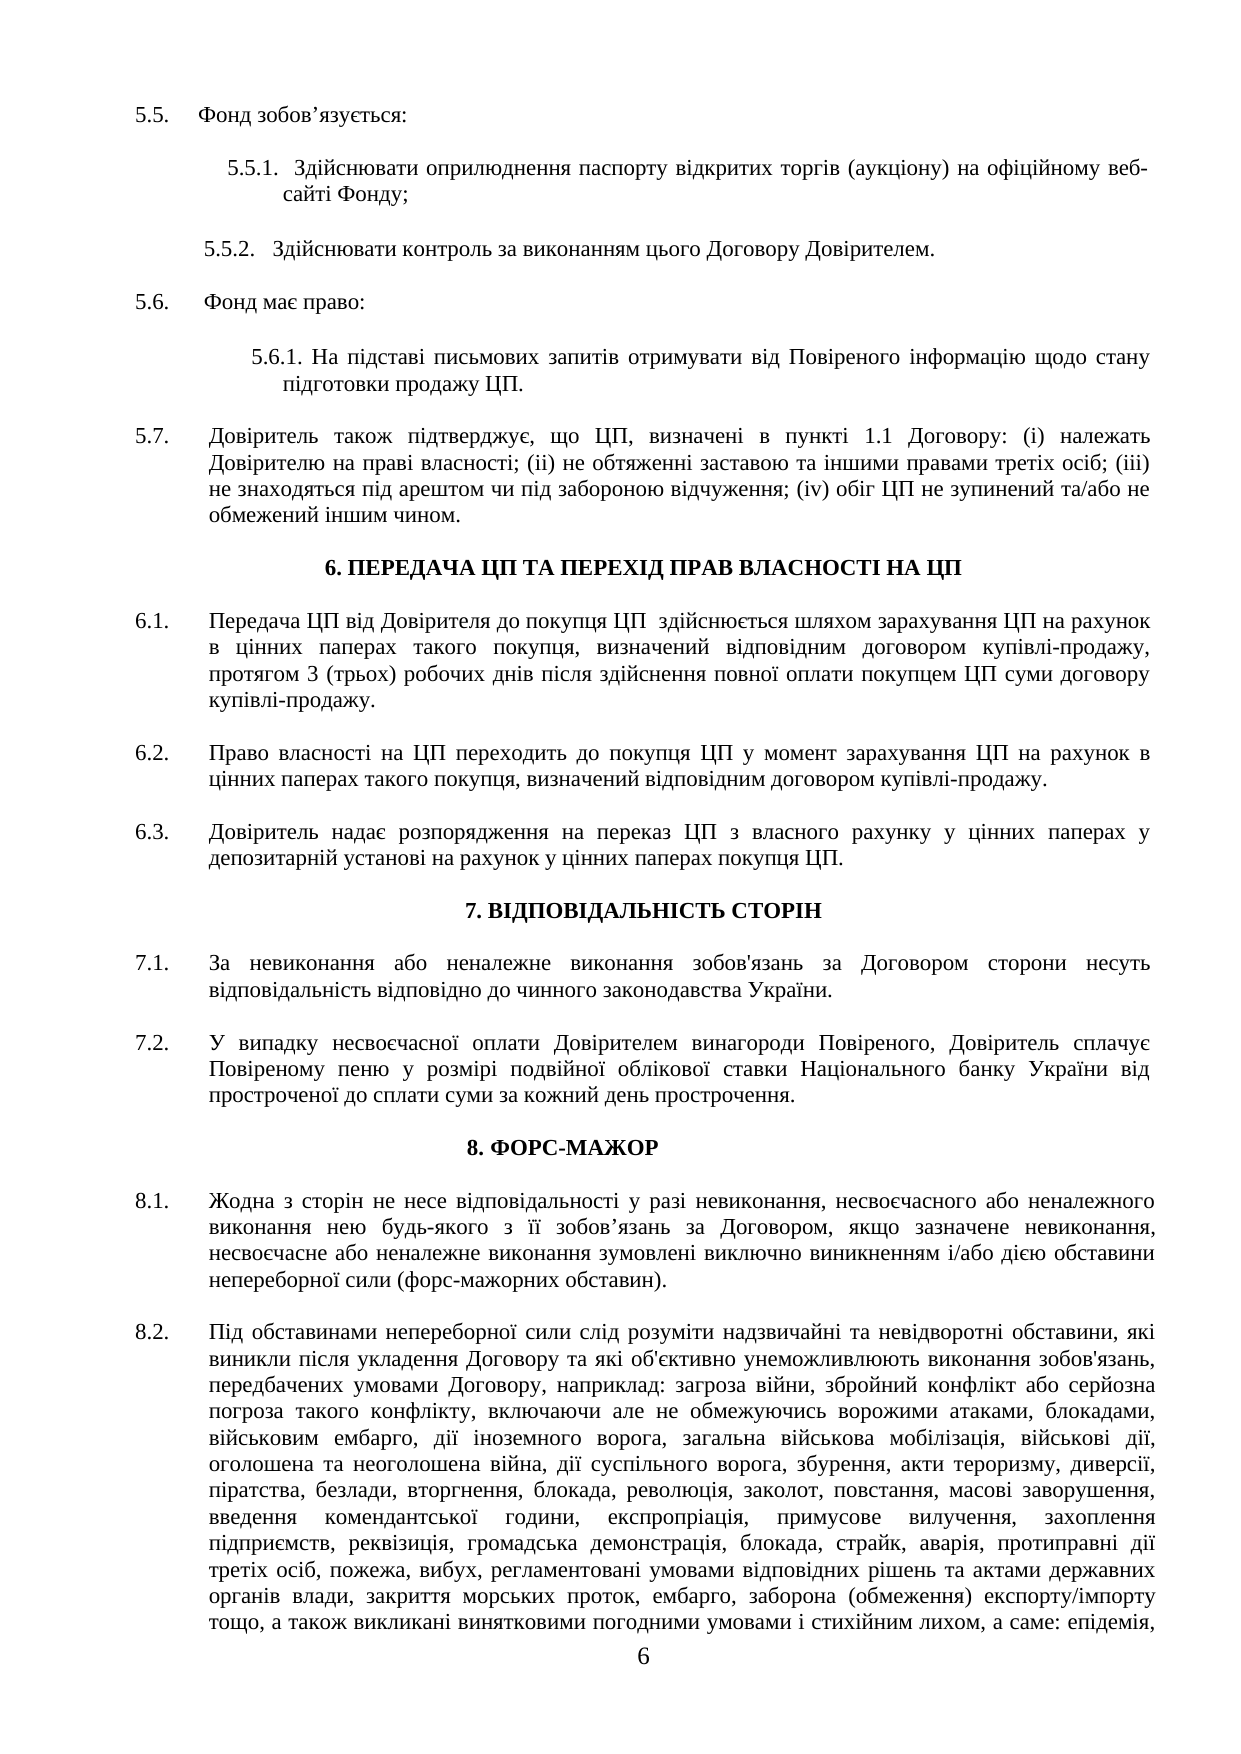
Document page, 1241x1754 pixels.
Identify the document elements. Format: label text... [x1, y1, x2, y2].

text 6.3. Довіритель надає розпорядження на переказ ЦП з власного рахунку у цінних паперах у депозитарній установі на рахунок у цінних паперах покупця ЦП. [135, 818, 1152, 870]
text 5.6.1. На підставі письмових запитів отримувати від Повіреного інформацію щодо стану підготовки продажу ЦП. [135, 343, 1152, 396]
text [135, 1318, 1157, 1635]
text 5.5.2. Здійснювати контроль за виконанням цього Договору Довірителем. [135, 236, 1152, 262]
text 5.7. Довіритель також підтверджує, що ЦП, визначені в пункті 1.1 Договору: (і) належать Довірителю на праві власності; (іі) не обтяженні заставою та іншими правами третіх осіб; (ііі) не знаходяться під арештом чи під забороною відчуження; (iv) обіг ЦП не зупинений та/або не обмежений іншим чином. [135, 422, 1152, 528]
text 5.5. Фонд зобов’язується: [135, 101, 1152, 128]
text 6.1. Передача ЦП від Довірителя до покупця ЦП здійснюється шляхом зарахування ЦП на рахунок в цінних паперах такого покупця, визначений відповідним договором купівлі-продажу, протягом 3 (трьох) робочих днів після здійснення повної оплати покупцем ЦП суми договору купівлі-продажу. [135, 607, 1152, 712]
text 7.1. За невиконання або неналежне виконання зобов'язань за Договором сторони несуть відповідальність відповідно до чинного законодавства України. [135, 949, 1152, 1002]
text 5.5.1. Здійснювати оприлюднення паспорту відкритих торгів (аукціону) на офіційному веб-сайті Фонду; [135, 154, 1152, 207]
text 7. ВІДПОВІДАЛЬНІСТЬ СТОРІН [135, 897, 1152, 923]
text 5.6. Фонд має право: [135, 288, 1152, 314]
text 6.2. Право власності на ЦП переходить до покупця ЦП у момент зарахування ЦП на рахунок в цінних паперах такого покупця, визначений відповідним договором купівлі-продажу. [135, 739, 1152, 791]
text 8.1. Жодна з сторін не несе відповідальності у разі невиконання, несвоєчасного або неналежного виконання нею будь-якого з її зобов’язань за Договором, якщо зазначене невиконання, несвоєчасне або неналежне виконання зумовлені виключно виникненням і/або дією обставини непереборної сили (форс-мажорних обставин). [135, 1187, 1157, 1292]
text 8. Форс-мажор [135, 1134, 1157, 1160]
text 7.2. У випадку несвоєчасної оплати Довірителем винагороди Повіреного, Довіритель сплачує Повіреному пеню у розмірі подвійної облікової ставки Національного банку України від простроченої до сплати суми за кожний день прострочення. [135, 1028, 1152, 1108]
text 6. ПЕРЕДАЧА ЦП ТА ПЕРЕХІД ПРАВ ВЛАСНОСТІ НА ЦП [135, 554, 1152, 581]
